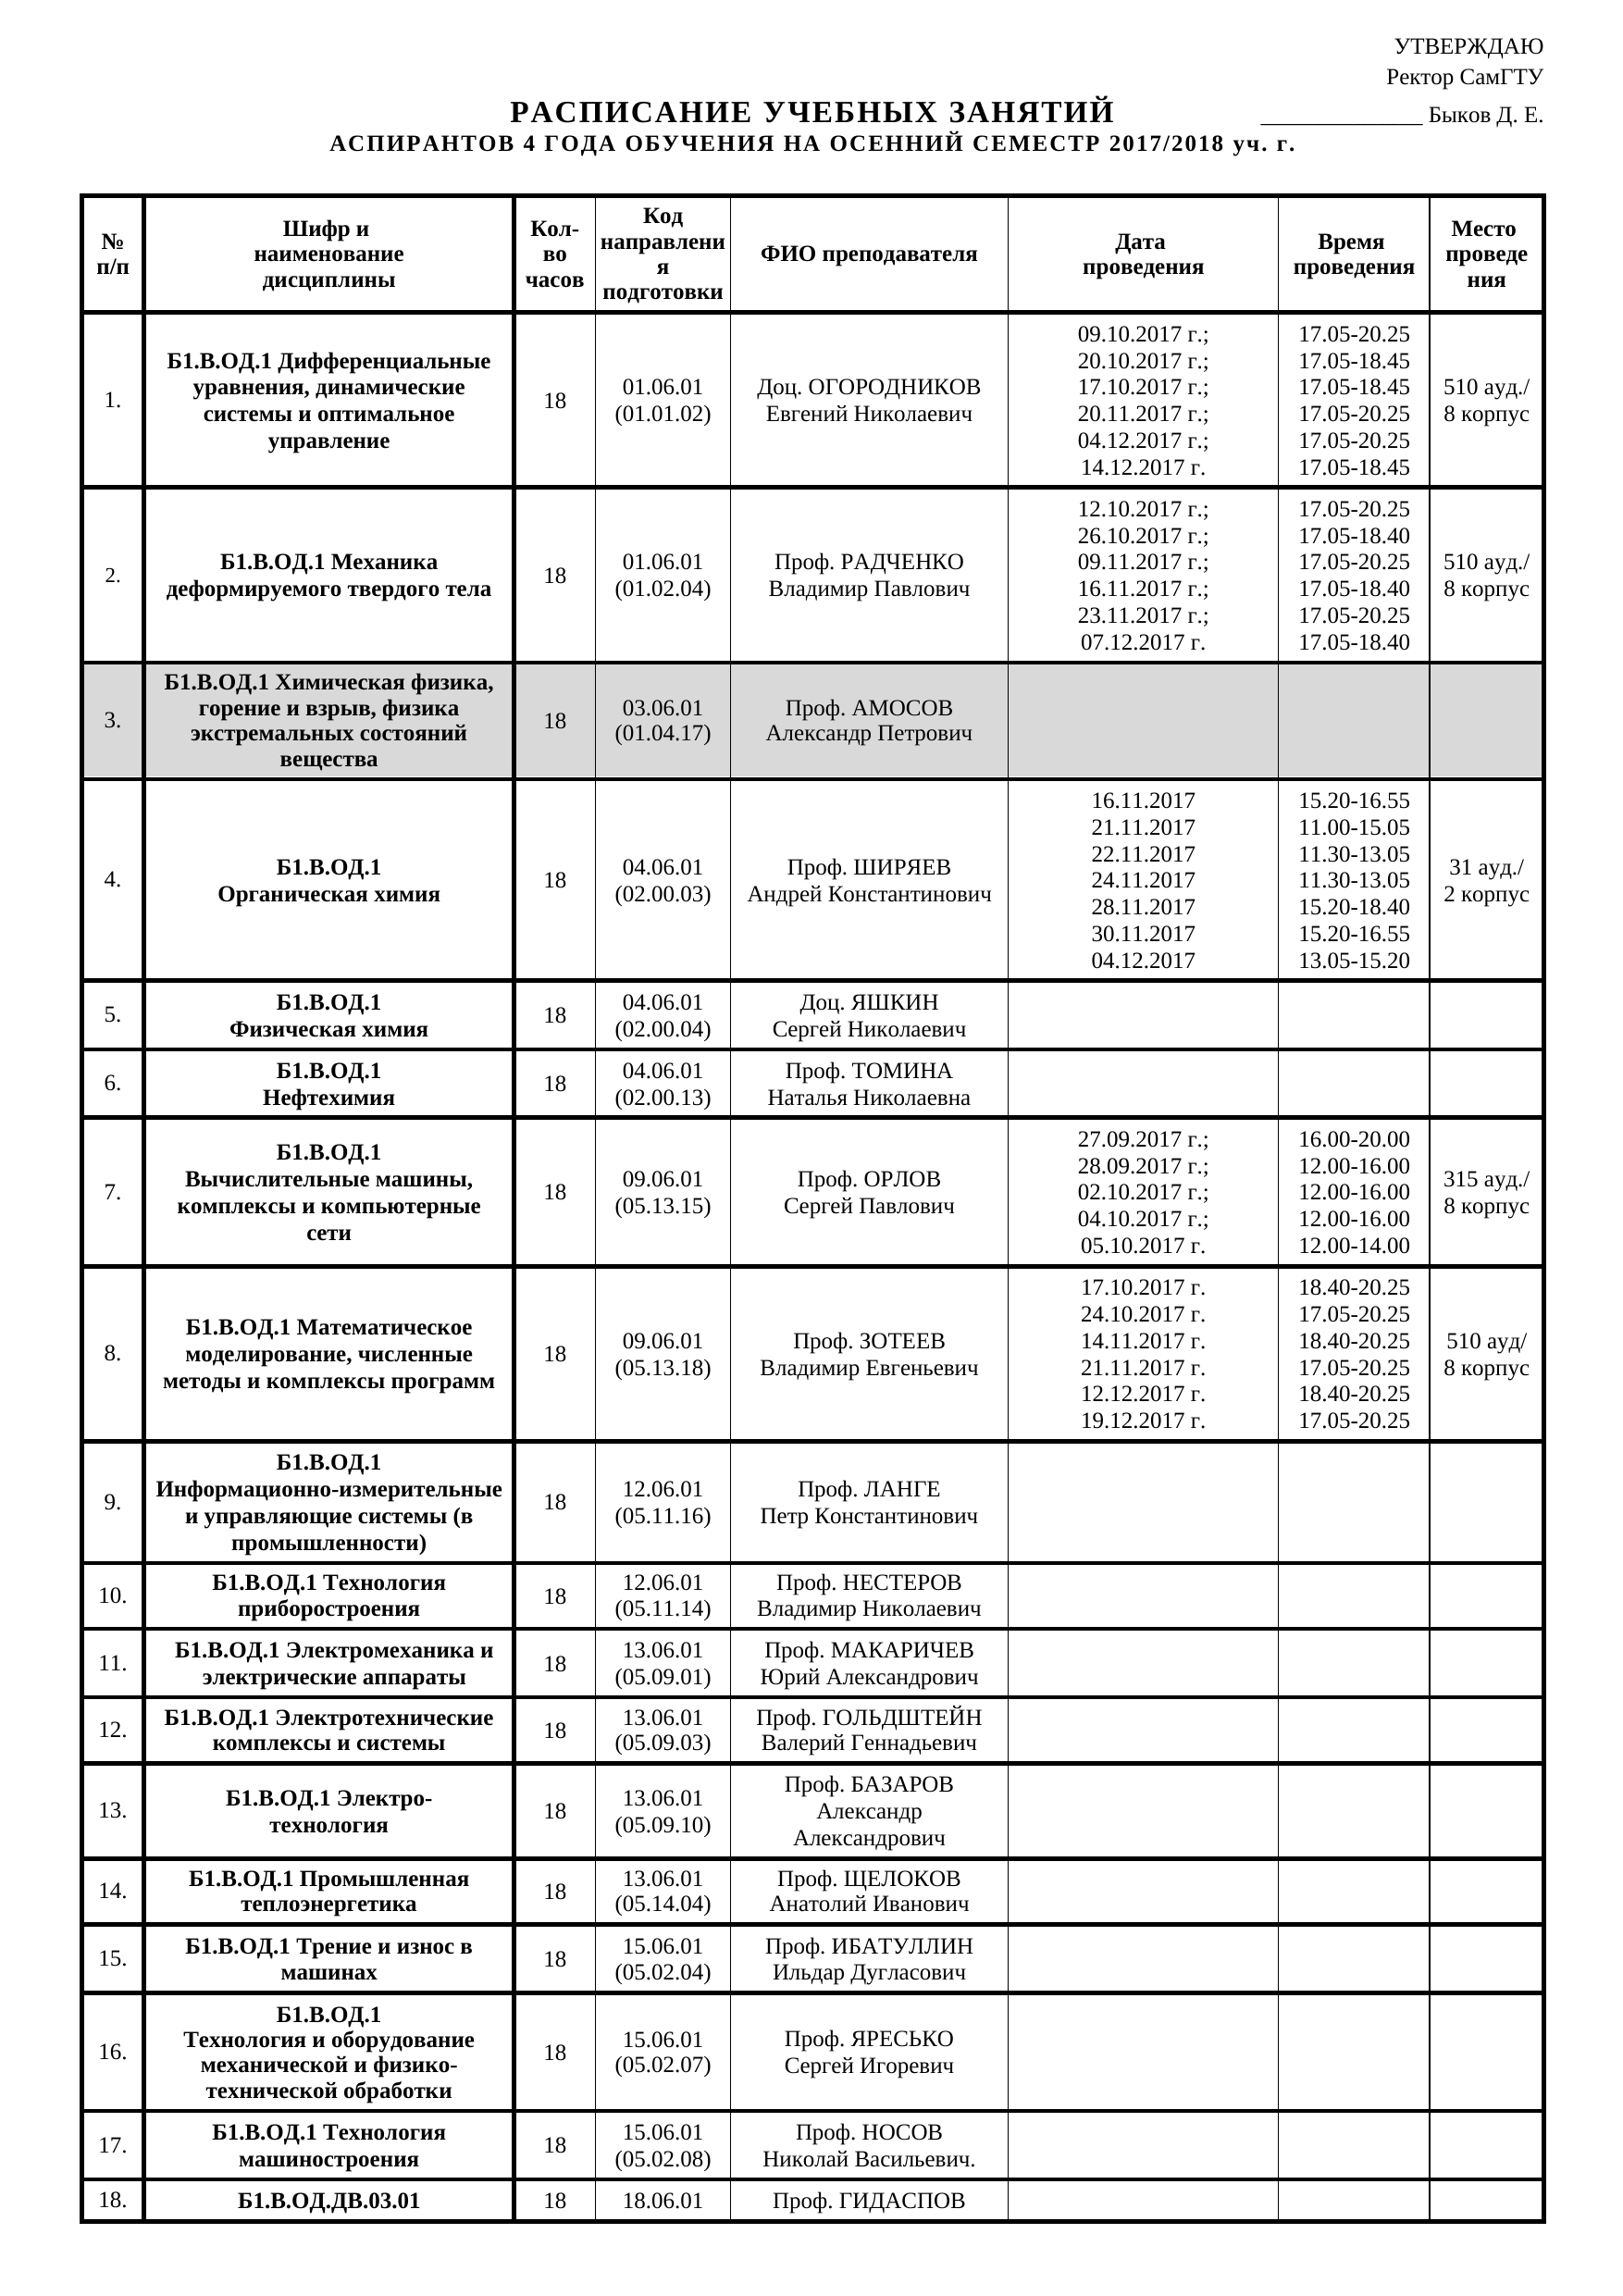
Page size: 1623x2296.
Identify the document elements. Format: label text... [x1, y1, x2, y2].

table_cell 09.10.2017 г.; 20.10.2017 г.; 17.10.2017 г.; 20.11.2017 г.; 04.12.2017 г.; 14.12.2017 г. [1009, 315, 1278, 485]
table_cell Проф. ГОЛЬДШТЕЙН Валерий Геннадьевич [731, 1699, 1008, 1761]
table_cell Проф. ЗОТЕЕВ Владимир Евгеньевич [731, 1269, 1008, 1439]
table_cell Б1.В.ОД.1 Вычислительные машины, комплексы и компьютерные сети [146, 1120, 512, 1264]
table_cell [1279, 1766, 1429, 1856]
table_header Дата проведения [1009, 198, 1278, 310]
table_cell [1431, 1861, 1542, 1922]
table_header ФИО преподавателя [731, 198, 1008, 310]
table_cell Б1.В.ОД.1 Электротехнические комплексы и системы [146, 1699, 512, 1761]
table_cell [1431, 1699, 1542, 1761]
table_cell Проф. ТОМИНА Наталья Николаевна [731, 1051, 1008, 1115]
table_cell 510 ауд./ 8 корпус [1431, 490, 1542, 660]
table_cell 18 [516, 1995, 595, 2108]
table_cell [1009, 1995, 1278, 2108]
table_cell [1431, 983, 1542, 1047]
table_cell 16.00-20.00 12.00-16.00 12.00-16.00 12.00-16.00 12.00-14.00 [1279, 1120, 1429, 1264]
table_cell 18 [516, 1631, 595, 1695]
table_cell [1431, 2181, 1542, 2219]
subtitle УТВЕРЖДАЮ [82, 32, 1543, 59]
table_cell 18 [516, 2181, 595, 2219]
table_cell Проф. РАДЧЕНКО Владимир Павлович [731, 490, 1008, 660]
table_cell Б1.В.ОД.1 Промышленная теплоэнергетика [146, 1861, 512, 1922]
table_cell 18 [516, 1444, 595, 1560]
table_cell Доц. ЯШКИН Сергей Николаевич [731, 983, 1008, 1047]
table_cell [1009, 2113, 1278, 2177]
table_cell Б1.В.ОД.1 Электро- технология [146, 1766, 512, 1856]
table_cell [1009, 1699, 1278, 1761]
table_cell 16.11.2017 21.11.2017 22.11.2017 24.11.2017 28.11.2017 30.11.2017 04.12.2017 [1009, 781, 1278, 978]
table_cell Проф. ШИРЯЕВ Андрей Константинович [731, 781, 1008, 978]
table_cell [1431, 2113, 1542, 2177]
table_cell [1279, 1051, 1429, 1115]
table_cell 3. [84, 664, 142, 776]
table_cell 1. [84, 315, 142, 485]
table_cell 27.09.2017 г.; 28.09.2017 г.; 02.10.2017 г.; 04.10.2017 г.; 05.10.2017 г. [1009, 1120, 1278, 1264]
table_header Шифр и наименование дисциплины [146, 198, 512, 310]
table_cell Проф. ЯРЕСЬКО Сергей Игоревич [731, 1995, 1008, 2108]
table_cell 15. [84, 1927, 142, 1991]
table_cell Б1.В.ОД.1 Механика деформируемого твердого тела [146, 490, 512, 660]
table_header Кол-во часов [516, 198, 595, 310]
table_cell Доц. ОГОРОДНИКОВ Евгений Николаевич [731, 315, 1008, 485]
table_cell [1431, 1995, 1542, 2108]
table_cell Проф. МАКАРИЧЕВ Юрий Александрович [731, 1631, 1008, 1695]
text Ректор СамГТУ [82, 63, 1543, 90]
table_header № п/п [84, 198, 142, 310]
table_cell Б1.В.ОД.1 Органическая химия [146, 781, 512, 978]
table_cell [146, 2181, 512, 2219]
table_cell Проф. ИБАТУЛЛИН Ильдар Дугласович [731, 1927, 1008, 1991]
table_cell 13.06.01 (05.09.03) [596, 1699, 730, 1761]
table_cell 17. [84, 2113, 142, 2177]
table_cell [1431, 664, 1542, 776]
table_cell 14. [84, 1861, 142, 1922]
table_cell Б1.В.ОД.1 Нефтехимия [146, 1051, 512, 1115]
table_cell 13. [84, 1766, 142, 1856]
table_cell 2. [84, 490, 142, 660]
text РАСПИСАНИЕ УЧЕБНЫХ ЗАНЯТИЙ ______________ Быков Д. Е. [82, 93, 1543, 130]
table_cell [1009, 1565, 1278, 1627]
table_cell Проф. ЩЕЛОКОВ Анатолий Иванович [731, 1861, 1008, 1922]
table_cell [1431, 1565, 1542, 1627]
table_cell 9. [84, 1444, 142, 1560]
table_cell 18 [516, 983, 595, 1047]
table_cell [1279, 983, 1429, 1047]
table_cell 18.06.01 (05.17.07) [596, 2181, 730, 2219]
table_cell 15.06.01 (05.02.08) [596, 2113, 730, 2177]
table_cell 18 [516, 2113, 595, 2177]
table_cell 18 [516, 1565, 595, 1627]
table_cell [1009, 1766, 1278, 1856]
table_cell [1009, 1631, 1278, 1695]
table_cell 12. [84, 1699, 142, 1761]
table_cell Б1.В.ОД.1 Технология приборостроения [146, 1565, 512, 1627]
table_header Код направления подготовки [596, 198, 730, 310]
table_cell [1279, 1699, 1429, 1761]
table_cell [1009, 664, 1278, 776]
table_cell Б1.В.ОД.1 Технология и оборудование механической и физико-технической обработки [146, 1995, 512, 2108]
table_cell 5. [84, 983, 142, 1047]
table_cell 18 [516, 1927, 595, 1991]
table_cell Проф. НОСОВ Николай Васильевич. [731, 2113, 1008, 2177]
table_cell [1279, 1861, 1429, 1922]
table_cell 15.20-16.55 11.00-15.05 11.30-13.05 11.30-13.05 15.20-18.40 15.20-16.55 13.05-15.20 [1279, 781, 1429, 978]
table_cell 17.05-20.25 17.05-18.40 17.05-20.25 17.05-18.40 17.05-20.25 17.05-18.40 [1279, 490, 1429, 660]
table_cell [1279, 1927, 1429, 1991]
table_cell 13.06.01 (05.14.04) [596, 1861, 730, 1922]
table_cell 8. [84, 1269, 142, 1439]
table_cell [1279, 2113, 1429, 2177]
table_cell 04.06.01 (02.00.03) [596, 781, 730, 978]
table_cell Б1.В.ОД.1 Физическая химия [146, 983, 512, 1047]
table_cell [1279, 2181, 1429, 2219]
table_cell Проф. БАЗАРОВ Александр Александрович [731, 1766, 1008, 1856]
table_cell 15.06.01 (05.02.04) [596, 1927, 730, 1991]
table_cell 7. [84, 1120, 142, 1264]
table_cell Проф. НЕСТЕРОВ Владимир Николаевич [731, 1565, 1008, 1627]
table_cell 31 ауд./ 2 корпус [1431, 781, 1542, 978]
table_cell Проф. АМОСОВ Александр Петрович [731, 664, 1008, 776]
table_cell 11. [84, 1631, 142, 1695]
table_cell Б1.В.ОД.1 Трение и износ в машинах [146, 1927, 512, 1991]
table_cell 01.06.01 (01.02.04) [596, 490, 730, 660]
table_cell 17.05-20.25 17.05-18.45 17.05-18.45 17.05-20.25 17.05-20.25 17.05-18.45 [1279, 315, 1429, 485]
table_cell Проф. ОРЛОВ Сергей Павлович [731, 1120, 1008, 1264]
table_cell Б1.В.ОД.1 Математическое моделирование, численные методы и комплексы программ [146, 1269, 512, 1439]
table_cell Б1.В.ОД.1 Химическая физика, горение и взрыв, физика экстремальных состояний вещества [146, 664, 512, 776]
table_cell [1279, 1444, 1429, 1560]
table_cell 12.10.2017 г.; 26.10.2017 г.; 09.11.2017 г.; 16.11.2017 г.; 23.11.2017 г.; 07.12.2017 г. [1009, 490, 1278, 660]
table_cell 03.06.01 (01.04.17) [596, 664, 730, 776]
table_cell [1431, 1444, 1542, 1560]
table_cell 18 [516, 315, 595, 485]
table_cell [1431, 1631, 1542, 1695]
table_cell [1009, 1927, 1278, 1991]
table_cell 01.06.01 (01.01.02) [596, 315, 730, 485]
table_cell 18 [516, 1269, 595, 1439]
table_cell 13.06.01 (05.09.01) [596, 1631, 730, 1695]
table_cell [1279, 1995, 1429, 2108]
table_cell [1431, 1766, 1542, 1856]
table_cell 18 [516, 1766, 595, 1856]
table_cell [731, 2181, 1008, 2219]
table_cell 04.06.01 (02.00.13) [596, 1051, 730, 1115]
table_cell [1431, 1927, 1542, 1991]
table_cell [1009, 2181, 1278, 2219]
table_cell Б1.В.ОД.1 Технология машиностроения [146, 2113, 512, 2177]
table_cell 18 [516, 781, 595, 978]
table_cell 12.06.01 (05.11.14) [596, 1565, 730, 1627]
table_cell 18 [516, 1120, 595, 1264]
table_cell [1009, 1444, 1278, 1560]
table_cell [1009, 1861, 1278, 1922]
table_cell Проф. ЛАНГЕ Петр Константинович [731, 1444, 1008, 1560]
table_cell 15.06.01 (05.02.07) [596, 1995, 730, 2108]
table_cell [1279, 1565, 1429, 1627]
table_cell [1279, 664, 1429, 776]
table_cell Б1.В.ОД.1 Дифференциальные уравнения, динамические системы и оптимальное управление [146, 315, 512, 485]
table_cell 13.06.01 (05.09.10) [596, 1766, 730, 1856]
text АСПИРАНТОВ 4 ГОДА ОБУЧЕНИЯ НА ОСЕННИЙ СЕМЕСТР 2017/2018 уч. г. [82, 130, 1543, 155]
table_cell 315 ауд./ 8 корпус [1431, 1120, 1542, 1264]
table_cell 12.06.01 (05.11.16) [596, 1444, 730, 1560]
table_cell 09.06.01 (05.13.15) [596, 1120, 730, 1264]
table_cell [1279, 1631, 1429, 1695]
table_cell 4. [84, 781, 142, 978]
table_cell 510 ауд/ 8 корпус [1431, 1269, 1542, 1439]
table_cell 17.10.2017 г. 24.10.2017 г. 14.11.2017 г. 21.11.2017 г. 12.12.2017 г. 19.12.2017 г. [1009, 1269, 1278, 1439]
table_cell 18 [516, 490, 595, 660]
table_header Место проведения [1431, 198, 1542, 310]
table_cell [1009, 1051, 1278, 1115]
table_cell 18 [516, 1051, 595, 1115]
table_cell 18 [516, 664, 595, 776]
table_cell 04.06.01 (02.00.04) [596, 983, 730, 1047]
table_cell [1431, 1051, 1542, 1115]
table_header Время проведения [1279, 198, 1429, 310]
table_cell 09.06.01 (05.13.18) [596, 1269, 730, 1439]
table_cell 510 ауд./ 8 корпус [1431, 315, 1542, 485]
table_cell Б1.В.ОД.1 Информационно-измерительные и управляющие системы (в промышленности) [146, 1444, 512, 1560]
table_cell 16. [84, 1995, 142, 2108]
table_cell [1009, 983, 1278, 1047]
table_cell 10. [84, 1565, 142, 1627]
table_cell 6. [84, 1051, 142, 1115]
table_cell 18. [84, 2181, 142, 2219]
table_cell Б1.В.ОД.1 Электромеханика и электрические аппараты [146, 1631, 512, 1695]
table_cell 18 [516, 1699, 595, 1761]
table_cell 18.40-20.25 17.05-20.25 18.40-20.25 17.05-20.25 18.40-20.25 17.05-20.25 [1279, 1269, 1429, 1439]
table_cell 18 [516, 1861, 595, 1922]
